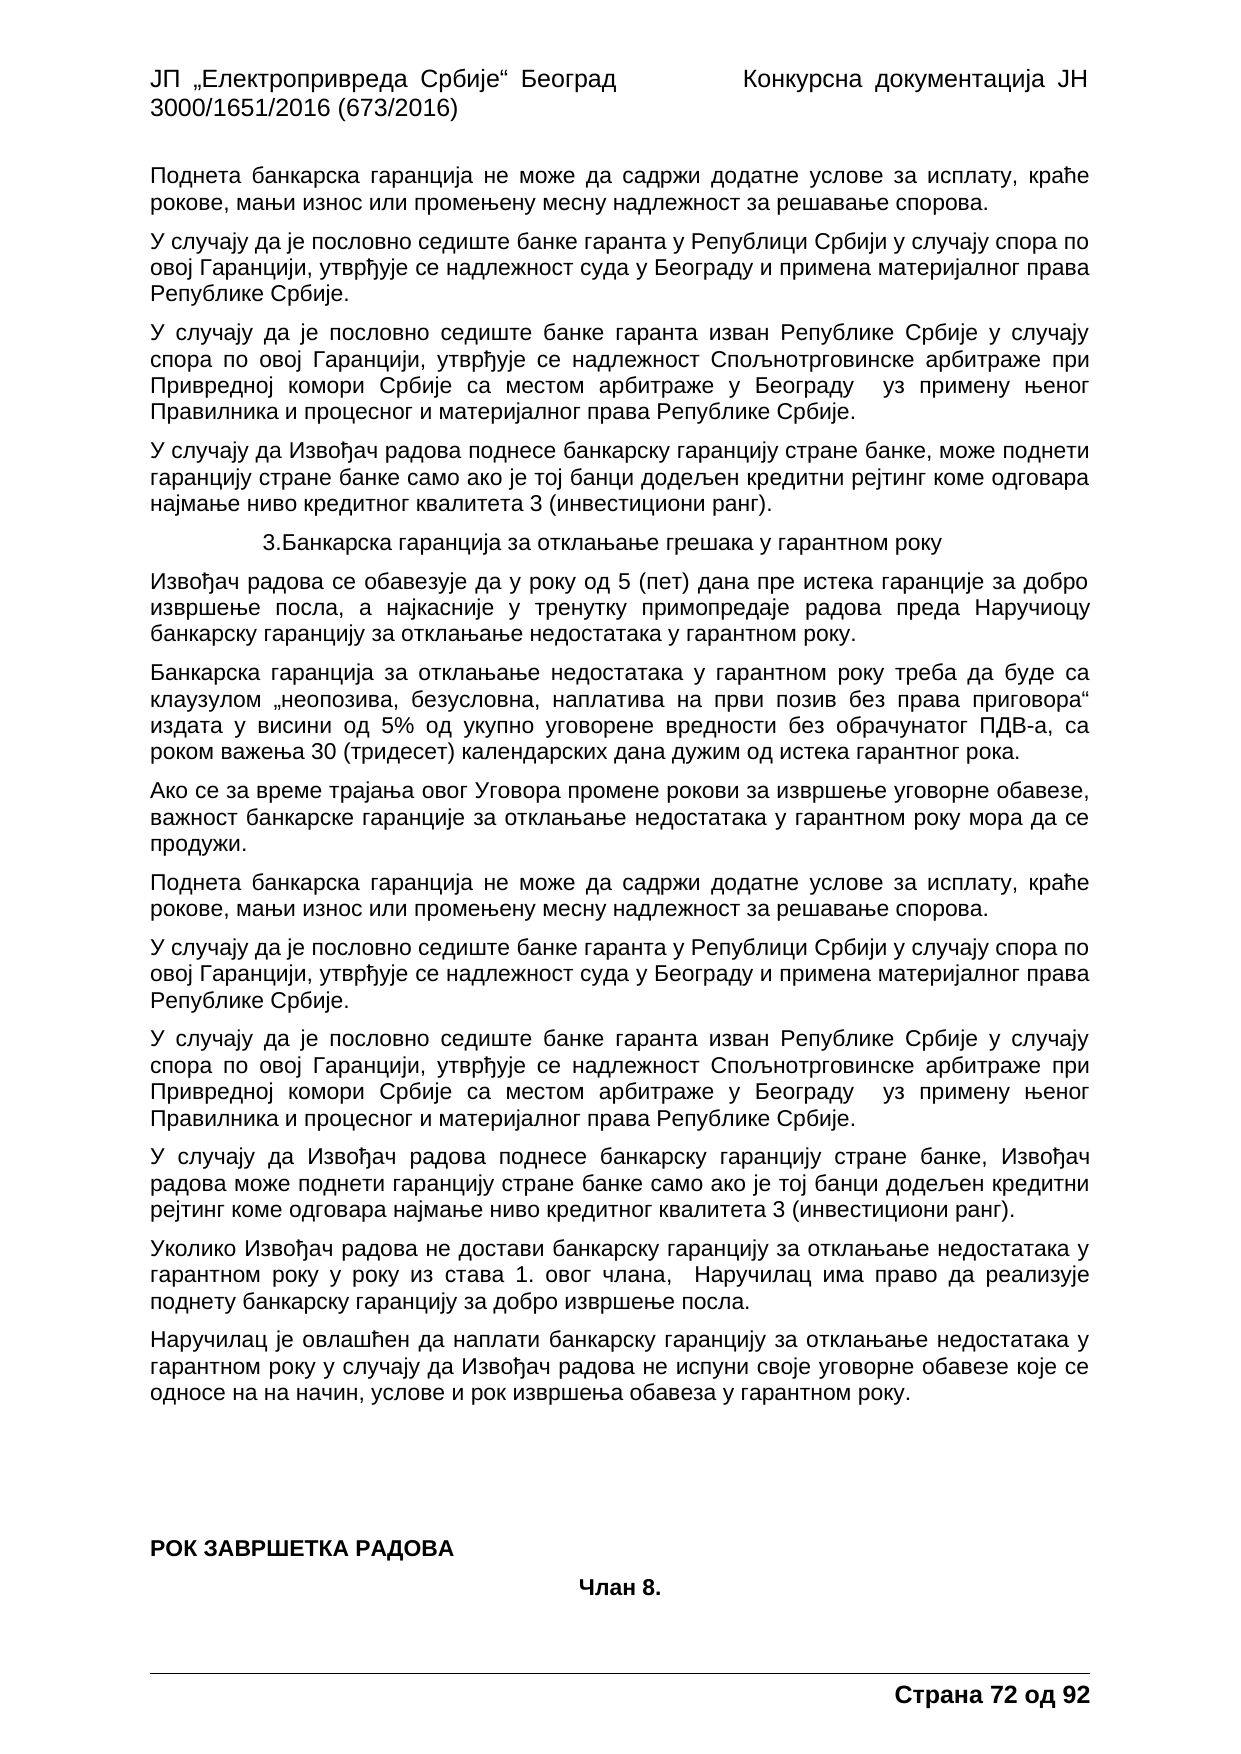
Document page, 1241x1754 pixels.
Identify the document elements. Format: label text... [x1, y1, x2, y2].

text Банкарска гаранција за отклањање недостатака у гарантном року треба да буде са клаузулом „неопозива, безусловна, наплатива на први позив без права приговора“ издата у висини од 5% од укупно уговорене вредности без обрачунатог ПДВ-а, са роком важења 30 (тридесет) календарских дана дужим од истека гарантног рока. [150, 659, 1090, 764]
text 3.Банкарска гаранција за отклањање грешака у гарантном року [262, 529, 1090, 555]
text Наручилац је овлашћен да наплати банкарску гаранцију за отклањање недостатака у гарантном року у случају да Извођач радова не испуни своје уговорне обавезе које се односе на на начин, услове и рок извршења обавеза у гарантном року. [150, 1326, 1090, 1406]
text Ако се за време трајања овог Уговора промене рокови за извршење уговорне обавезе, важност банкарске гаранције за отклањање недостатака у гарантном року мора да се продужи. [150, 777, 1090, 856]
text Члан 8. [150, 1573, 1090, 1600]
text У случају да Извођач радова поднесе банкарску гаранцију стране банке, Извођач радова може поднети гаранцију стране банке само ако је тој банци додељен кредитни рејтинг коме одговара најмање ниво кредитног квалитета 3 (инвестициони ранг). [150, 1143, 1090, 1222]
text У случају да је пословно седиште банке гаранта у Републици Србији у случају спора по овој Гаранцији, утврђује се надлежност суда у Београду и примена материјалног права Републике Србије. [150, 228, 1090, 307]
text Уколико Извођач радова не достави банкарску гаранцију за отклањање недостатака у гарантном року у року из става 1. овог члана, Наручилац има право да реализује поднету банкарску гаранцију за добро извршење посла. [150, 1235, 1090, 1314]
text Поднета банкарска гаранција не може да садржи додатне услове за исплату, краће рокове, мањи износ или промењену месну надлежност за решавање спорова. [150, 869, 1090, 921]
text У случају да је пословно седиште банке гаранта изван Републике Србије у случају спора по овој Гаранцији, утврђује се надлежност Спољнотрговинске арбитраже при Привредној комори Србије са местом арбитраже у Београду уз примену њеног Правилника и процесног и материјалног права Републике Србије. [150, 319, 1090, 425]
text РОК ЗАВРШЕТКА РАДОВА [150, 1534, 1090, 1561]
text У случају да је пословно седиште банке гаранта изван Републике Србије у случају спора по овој Гаранцији, утврђује се надлежност Спољнотрговинске арбитраже при Привредној комори Србије са местом арбитраже у Београду уз примену њеног Правилника и процесног и материјалног права Републике Србије. [150, 1025, 1090, 1131]
text Извођач радова се обавезује да у року од 5 (пет) дана пре истека гаранције за добро извршење посла, а најкасније у тренутку примопредаје радова преда Наручиоцу банкарску гаранцију за отклањање недостатака у гарантном року. [150, 568, 1090, 647]
text У случају да Извођач радова поднесе банкарску гаранцију стране банке, може поднети гаранцију стране банке само ако је тој банци додељен кредитни рејтинг коме одговара најмање ниво кредитног квалитета 3 (инвестициони ранг). [150, 437, 1090, 516]
text У случају да је пословно седиште банке гаранта у Републици Србији у случају спора по овој Гаранцији, утврђује се надлежност суда у Београду и примена материјалног права Републике Србије. [150, 934, 1090, 1013]
text Поднета банкарска гаранција не може да садржи додатне услове за исплату, краће рокове, мањи износ или промењену месну надлежност за решавање спорова. [150, 162, 1090, 215]
